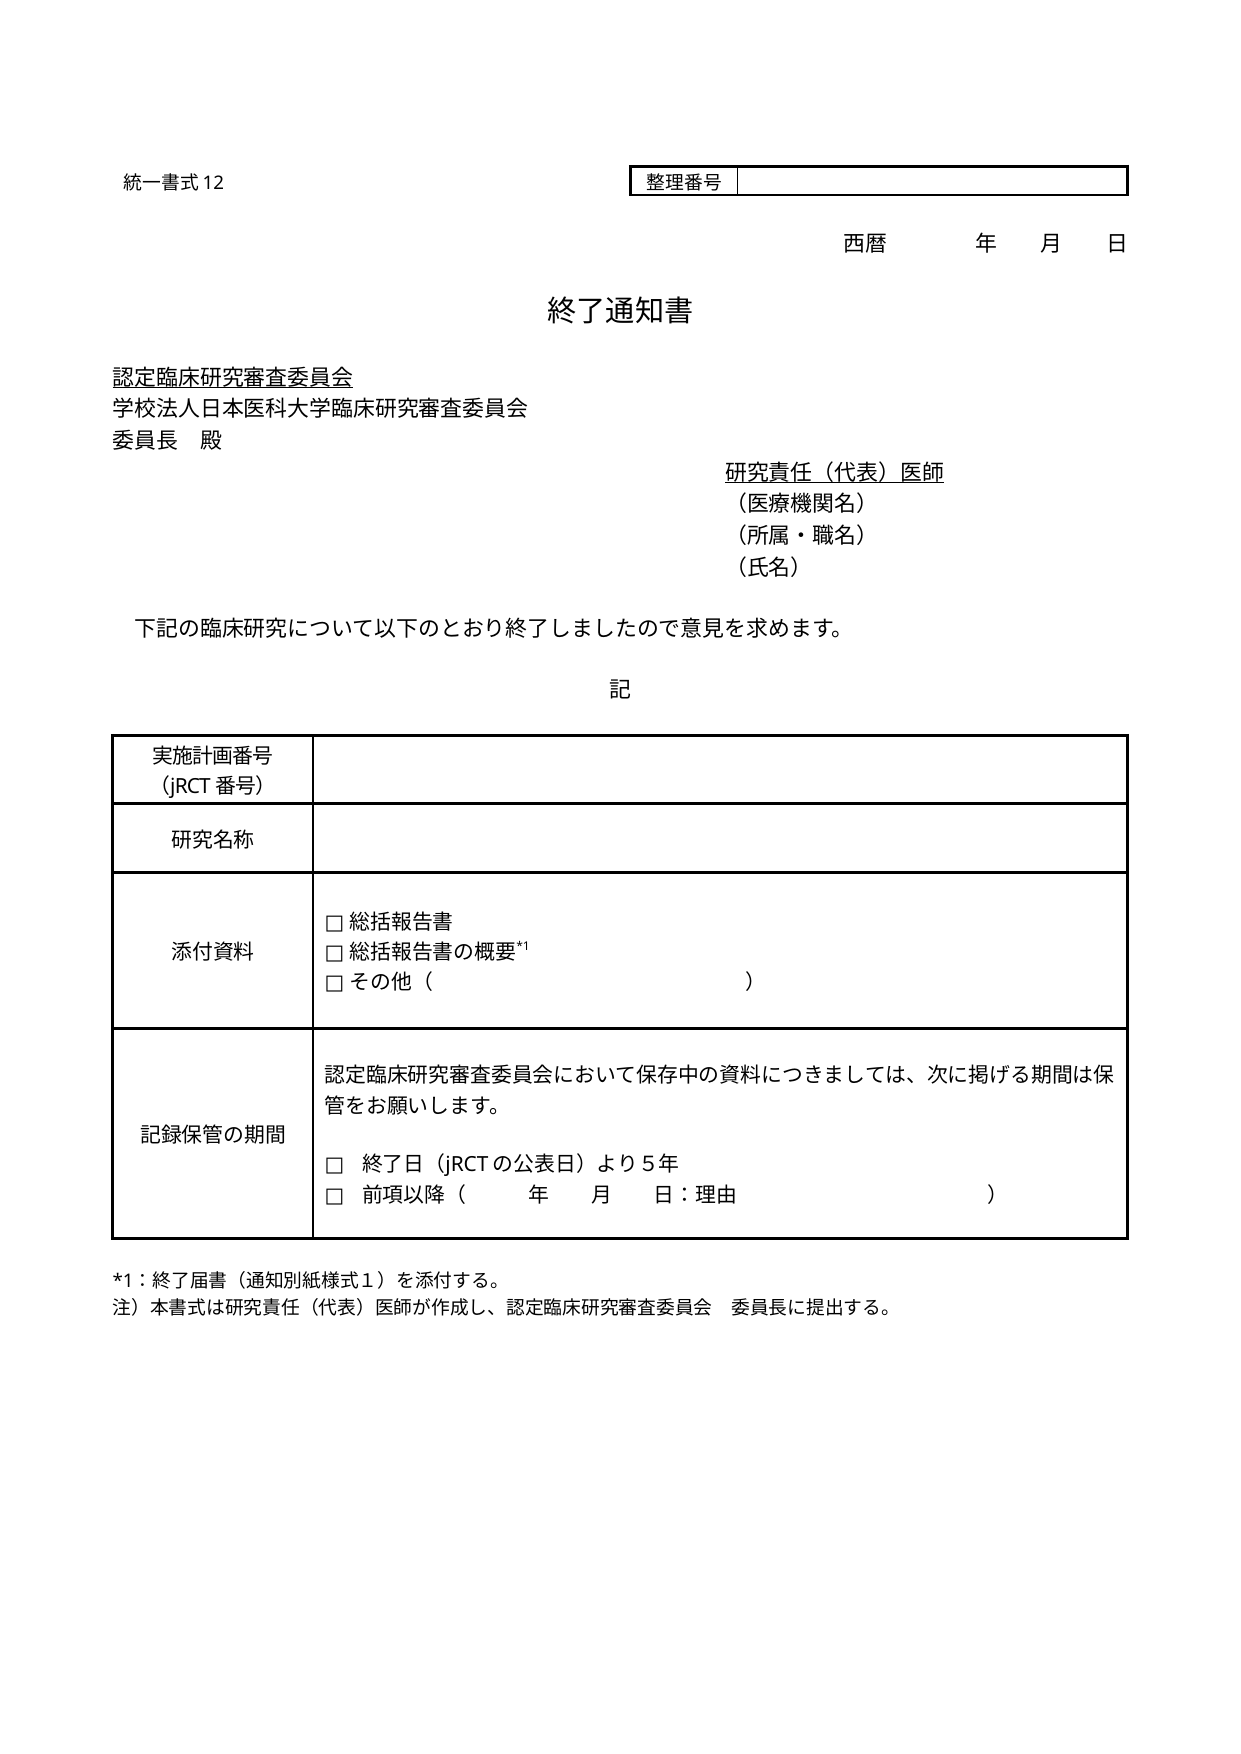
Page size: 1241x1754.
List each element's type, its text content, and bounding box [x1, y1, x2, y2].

text （氏名） [637, 549, 1128, 581]
text 下記の臨床研究について以下のとおり終了しましたので意見を求めます。 [112, 611, 1128, 643]
table_header [314, 737, 1126, 802]
text （所属・職名） [637, 518, 1128, 549]
table_cell 認定臨床研究審査委員会において保存中の資料につきましては、次に掲げる期間は保管をお願いします。 終了日（jRCTの公表日）より５年 前項以降（ 年 月 日：理由 ） [314, 1030, 1126, 1237]
text 注）本書式は研究責任（代表）医師が作成し、認定臨床研究審査委員会 委員長に提出する。 [112, 1292, 1128, 1320]
table_header 実施計画番号 （jRCT番号） [114, 737, 312, 802]
table_cell □ 総括報告書 □ 総括報告書の概要*1 □ その他（ ） [314, 874, 1126, 1027]
table_header 整理番号 [632, 168, 737, 194]
table_cell 記録保管の期間 [114, 1030, 312, 1237]
text （医療機関名） [637, 486, 1128, 518]
text *1：終了届書（通知別紙様式１）を添付する。 [112, 1265, 1128, 1292]
table_cell 研究名称 [114, 805, 312, 871]
text 西暦 年 月 日 [112, 226, 1128, 258]
text 研究責任（代表）医師 [637, 454, 1128, 486]
text 記 [112, 672, 1128, 704]
table_header [738, 168, 1126, 194]
text 学校法人日本医科大学臨床研究審査委員会 [112, 391, 1128, 423]
table_header 統一書式12 [113, 165, 629, 194]
table_cell 添付資料 [114, 874, 312, 1027]
table_cell [314, 805, 1126, 871]
text 終了通知書 [112, 287, 1128, 330]
text 認定臨床研究審査委員会 [112, 359, 1128, 391]
text 委員長 殿 [112, 423, 1128, 454]
